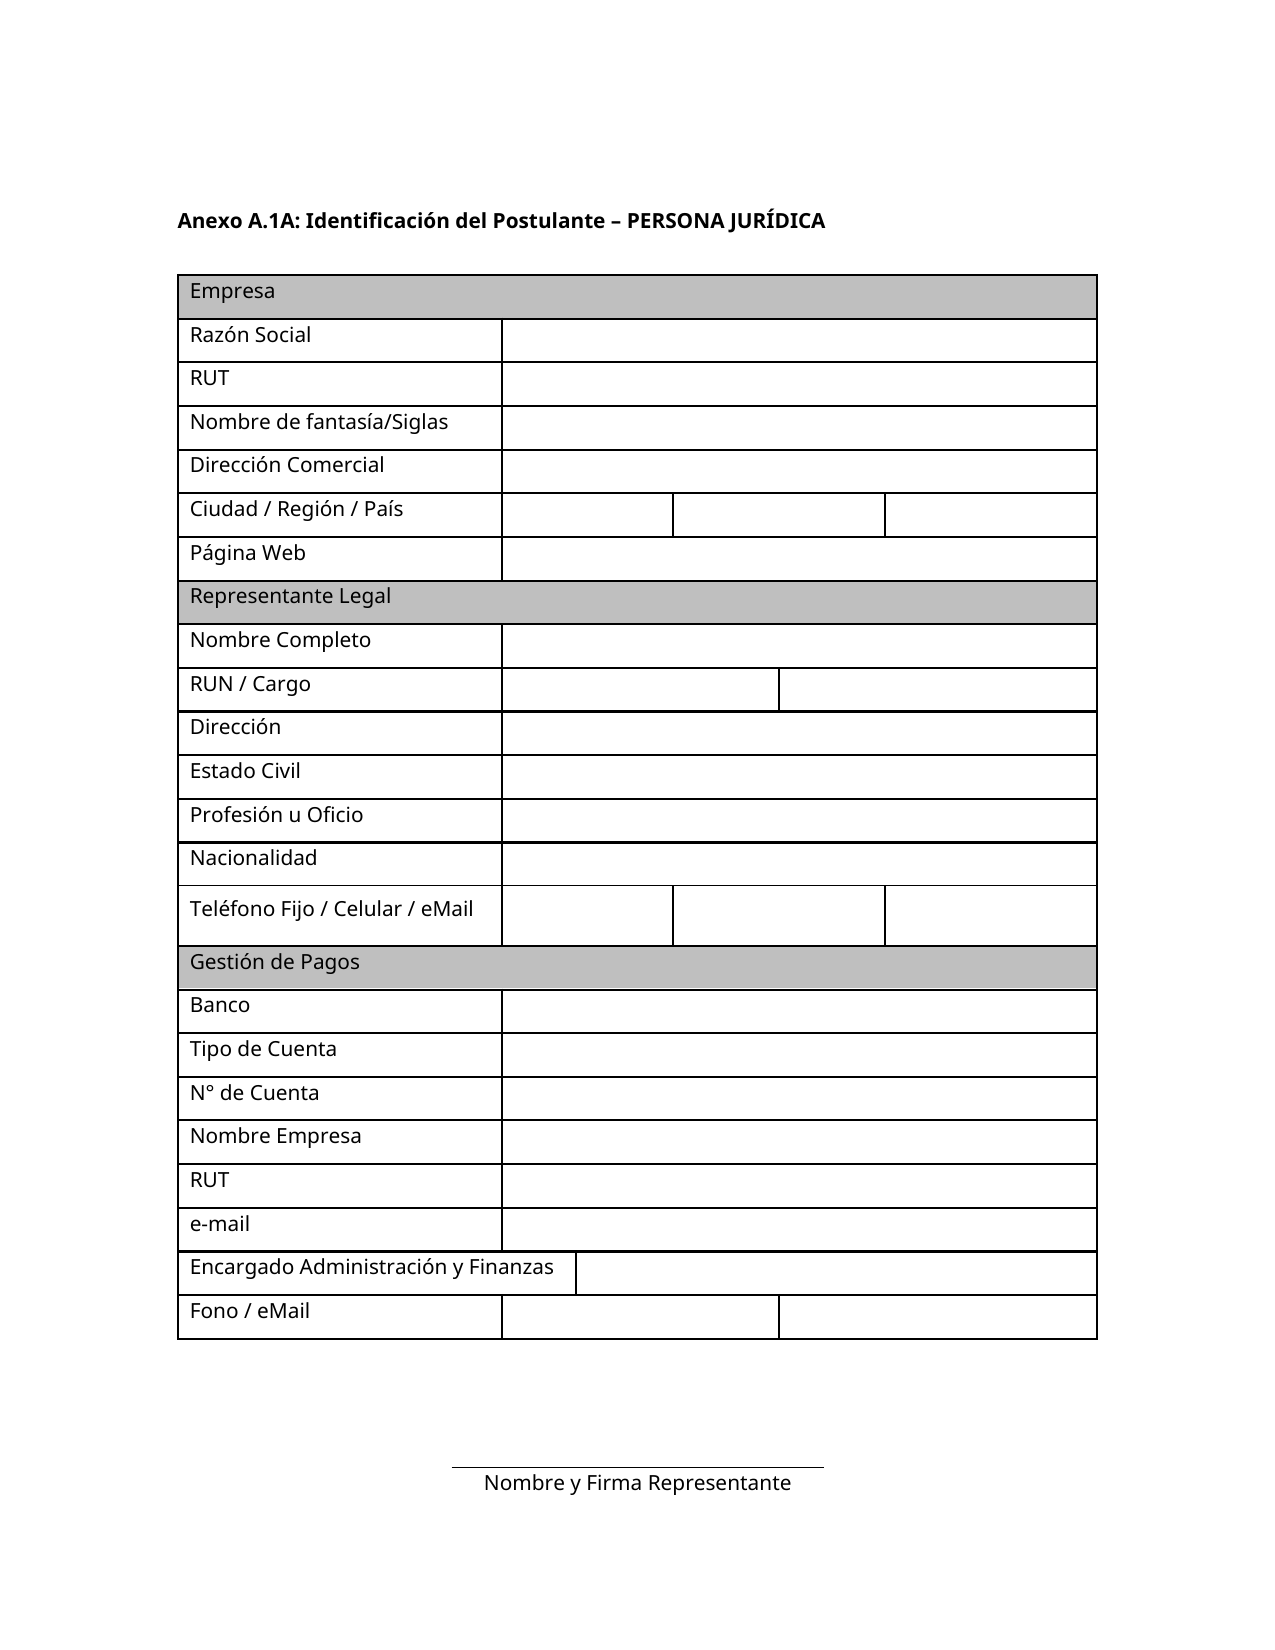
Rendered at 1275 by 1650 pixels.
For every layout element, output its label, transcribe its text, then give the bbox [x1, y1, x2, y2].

table_cell [503, 1034, 1096, 1076]
table_cell Fono / eMail [179, 1296, 501, 1338]
table_cell Dirección Comercial [179, 451, 501, 492]
table_cell Encargado Administración y Finanzas [179, 1253, 575, 1294]
table_cell Tipo de Cuenta [179, 1034, 501, 1076]
table_cell RUT [179, 1165, 501, 1207]
table_cell Profesión u Oficio [179, 800, 501, 841]
table_cell Dirección [179, 713, 501, 754]
table_cell [577, 1253, 1096, 1294]
table_cell [503, 538, 1096, 579]
subtitle Anexo A.1A: Identificación del Postulante – PERSONA JURÍDICA [177, 206, 1098, 235]
table_cell [503, 756, 1096, 798]
table_cell Ciudad / Región / País [179, 494, 501, 536]
table_cell Nacionalidad [179, 844, 501, 885]
table_cell [503, 1121, 1096, 1163]
table_cell [503, 451, 1096, 492]
table_cell Nombre Empresa [179, 1121, 501, 1163]
table_cell [503, 494, 672, 536]
table_cell e-mail [179, 1209, 501, 1250]
table_cell Banco [179, 991, 501, 1032]
table_cell [503, 669, 778, 710]
table_cell RUN / Cargo [179, 669, 501, 710]
table_cell N° de Cuenta [179, 1078, 501, 1119]
table_cell [503, 844, 1096, 885]
table_cell [674, 886, 884, 945]
table_cell [780, 669, 1096, 710]
table_header Empresa [179, 276, 1096, 318]
table_cell [886, 886, 1096, 945]
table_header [452, 1468, 823, 1497]
table_cell Gestión de Pagos [179, 947, 1096, 988]
table_cell Nombre de fantasía/Siglas [179, 407, 501, 448]
table_cell Página Web [179, 538, 501, 579]
table_cell [886, 494, 1096, 536]
table_cell Estado Civil [179, 756, 501, 798]
table_cell [503, 886, 672, 945]
table_cell [674, 494, 884, 536]
table_cell [503, 800, 1096, 841]
table_cell [503, 1296, 778, 1338]
table_cell Teléfono Fijo / Celular / eMail [179, 886, 501, 945]
table_cell Nombre Completo [179, 625, 501, 667]
table_cell [503, 713, 1096, 754]
table_cell [503, 1078, 1096, 1119]
table_cell [503, 991, 1096, 1032]
table_cell [503, 1209, 1096, 1250]
table_cell [503, 407, 1096, 448]
table_cell Razón Social [179, 320, 501, 361]
table_cell [780, 1296, 1096, 1338]
table_cell [503, 363, 1096, 405]
table_cell [503, 625, 1096, 667]
table_cell RUT [179, 363, 501, 405]
table_cell [503, 320, 1096, 361]
table_cell Representante Legal [179, 582, 1096, 623]
table_cell [503, 1165, 1096, 1207]
